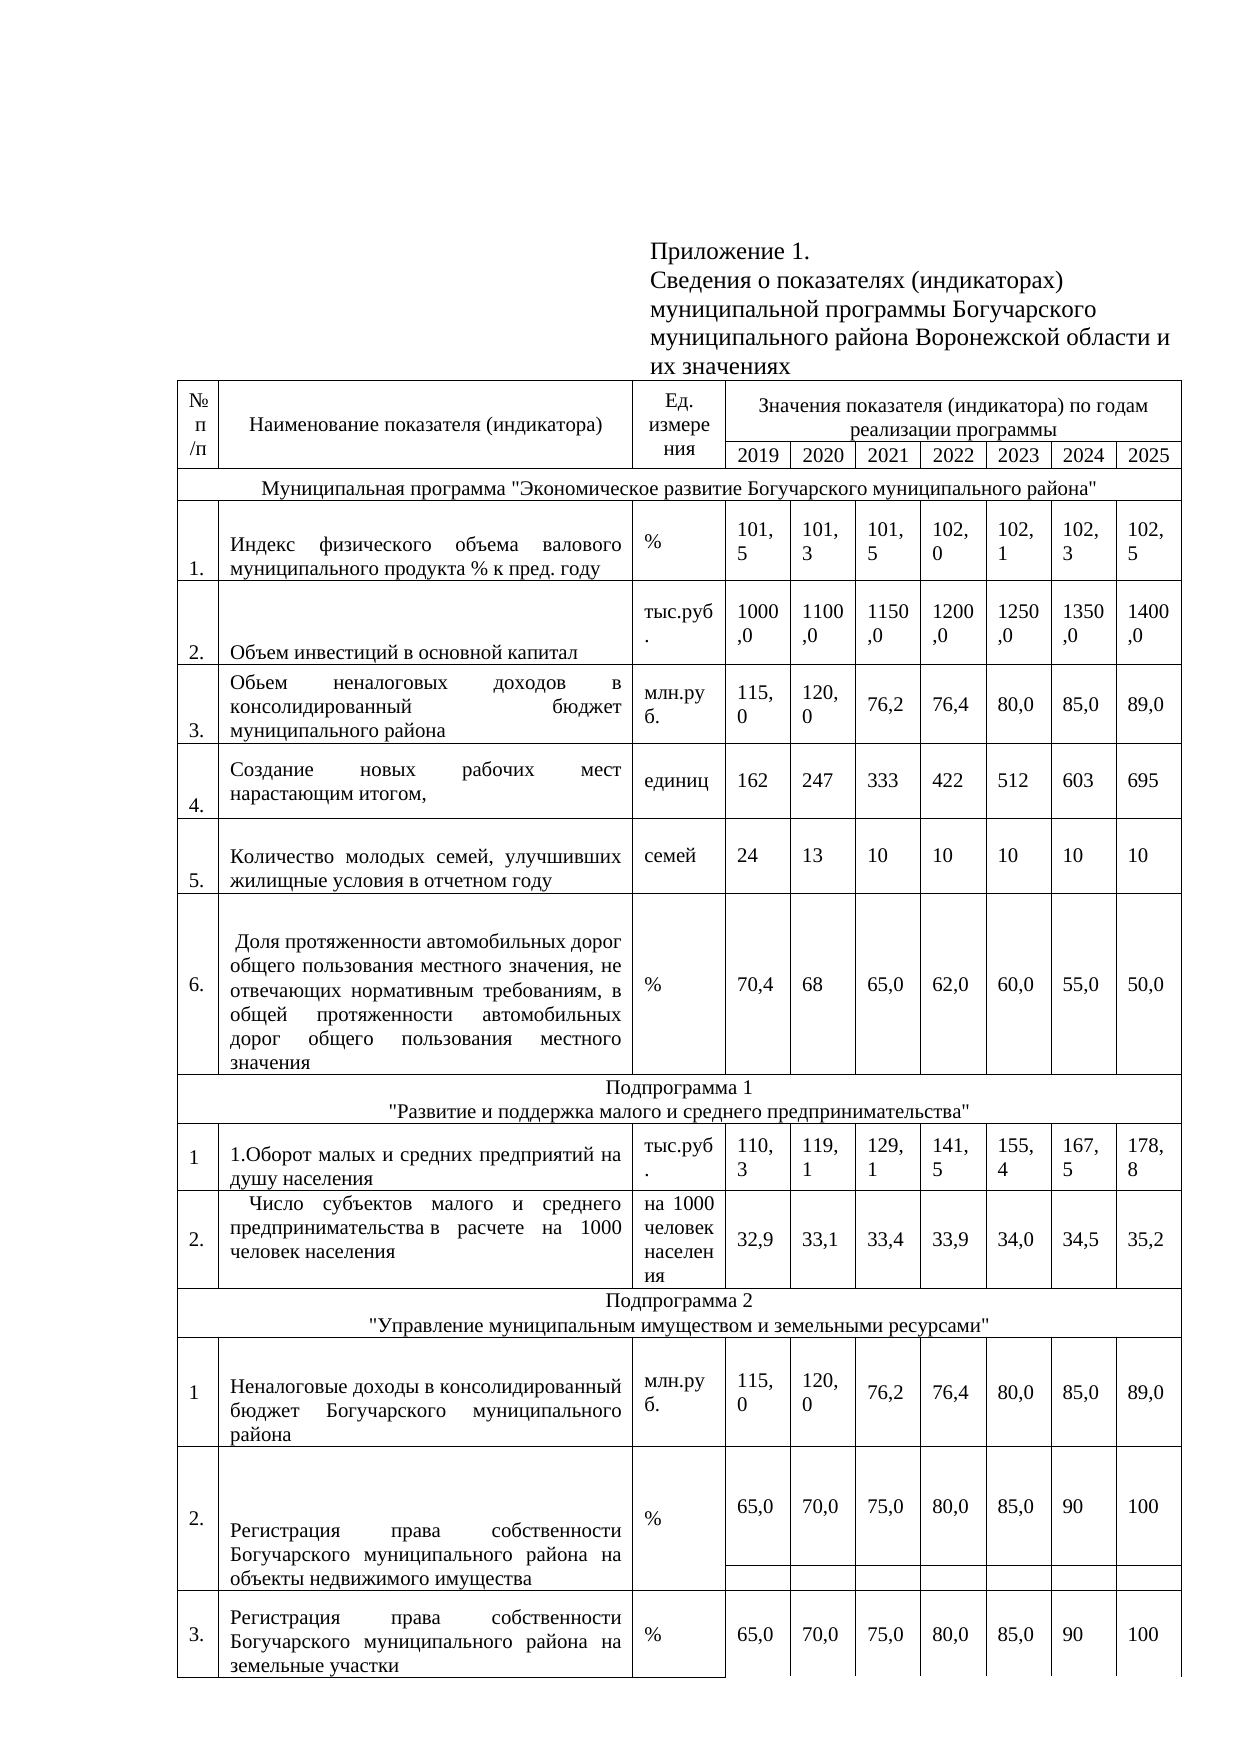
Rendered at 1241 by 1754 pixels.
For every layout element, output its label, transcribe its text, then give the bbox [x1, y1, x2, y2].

table_cell 102,3 [1052, 501, 1116, 580]
table_cell 101,5 [726, 501, 790, 580]
table_cell 2022 [921, 442, 986, 467]
table_cell 2. [178, 581, 218, 664]
table_cell 80,0 [921, 1591, 986, 1677]
table_cell 24 [726, 819, 790, 892]
table_cell 115,0 [726, 665, 790, 742]
table_cell 1.Оборот малых и средних предприятий на душу населения [219, 1124, 632, 1190]
table_cell 4. [178, 744, 218, 817]
table_cell [856, 1566, 920, 1590]
table_cell тыс.руб. [633, 1124, 725, 1190]
table_cell 422 [921, 744, 986, 817]
table_cell 101,3 [791, 501, 855, 580]
table_cell 120,0 [791, 665, 855, 742]
table_cell 90 [1051, 1591, 1116, 1677]
table_cell 76,4 [921, 665, 986, 742]
table_cell 76,4 [921, 1338, 986, 1446]
table_cell 167,5 [1052, 1124, 1116, 1190]
table_cell 34,5 [1052, 1191, 1116, 1287]
table_cell 1000,0 [726, 581, 790, 664]
table_cell 89,0 [1117, 1338, 1181, 1446]
table_cell 120,0 [791, 1338, 855, 1446]
table_cell % [633, 894, 725, 1074]
table_cell 80,0 [987, 1338, 1051, 1446]
table_cell [1052, 1566, 1116, 1590]
table_cell 2025 [1117, 442, 1181, 467]
table_cell 603 [1052, 744, 1116, 817]
table_cell Число субъектов малого и среднего предпринимательства в расчете на 1000 человек населения [219, 1191, 632, 1287]
table_cell 75,0 [856, 1591, 921, 1677]
table_cell млн.руб. [633, 665, 725, 742]
table_cell 32,9 [726, 1191, 790, 1287]
table_cell Индекс физического объема валового муниципального продукта % к пред. году [219, 501, 632, 580]
table_cell семей [633, 819, 725, 892]
text Сведения о показателях (индикаторах) муниципальной программы Богучарского муниципального района Воронежской области и их значениях [650, 265, 1181, 380]
table_cell 33,1 [791, 1191, 855, 1287]
table_cell Регистрация права собственности Богучарского муниципального района на объекты недвижимого имущества [219, 1447, 632, 1590]
table_cell 101,5 [856, 501, 920, 580]
table_cell единиц [633, 744, 725, 817]
table_cell 2021 [856, 442, 920, 467]
table_cell 55,0 [1052, 894, 1116, 1074]
table_cell 1. [178, 501, 218, 580]
table_cell 76,2 [856, 1338, 920, 1446]
table_cell 62,0 [921, 894, 986, 1074]
table_cell 80,0 [921, 1447, 986, 1565]
table_header Значения показателя (индикатора) по годам реализации программы [726, 381, 1181, 441]
table_cell % [633, 1591, 725, 1677]
table_cell Подпрограмма 1 "Развитие и поддержка малого и среднего предпринимательства" [178, 1075, 1181, 1123]
table_cell 76,2 [856, 665, 920, 742]
table_cell 10 [921, 819, 986, 892]
table_cell Объем инвестиций в основной капитал [219, 581, 632, 664]
table_cell % [633, 1447, 725, 1590]
table_cell [1117, 1566, 1181, 1590]
table_cell 85,0 [1052, 1338, 1116, 1446]
table_cell 1200,0 [921, 581, 986, 664]
table_cell Доля протяженности автомобильных дорог общего пользования местного значения, не отвечающих нормативным требованиям, в общей протяженности автомобильных дорог общего пользования местного значения [219, 894, 632, 1074]
table_cell на 1000 человек населения [633, 1191, 725, 1287]
table_cell [987, 1566, 1051, 1590]
table_cell 80,0 [987, 665, 1051, 742]
table_cell [791, 1566, 855, 1590]
table_cell 35,2 [1117, 1191, 1181, 1287]
table_header Наименование показателя (индикатора) [219, 381, 632, 467]
table_cell [726, 1566, 790, 1590]
table_cell 141,5 [921, 1124, 986, 1190]
table_cell 247 [791, 744, 855, 817]
table_cell 1 [178, 1338, 218, 1446]
table_cell 65,0 [726, 1591, 791, 1677]
table_header № п/п [178, 381, 218, 467]
table_cell 2023 [987, 442, 1051, 467]
table_cell 70,0 [791, 1591, 856, 1677]
table_cell 3. [178, 665, 218, 742]
table_cell 33,4 [856, 1191, 920, 1287]
table_cell 89,0 [1117, 665, 1181, 742]
table_cell 2. [178, 1191, 218, 1287]
table_cell % [633, 501, 725, 580]
table_cell 65,0 [856, 894, 920, 1074]
table_cell Количество молодых семей, улучшивших жилищные условия в отчетном году [219, 819, 632, 892]
table_cell 68 [791, 894, 855, 1074]
table_cell 5. [178, 819, 218, 892]
table_cell 33,9 [921, 1191, 986, 1287]
table_cell 119,1 [791, 1124, 855, 1190]
table_cell 110,3 [726, 1124, 790, 1190]
table_cell Неналоговые доходы в консолидированный бюджет Богучарского муниципального района [219, 1338, 632, 1446]
table_cell Муниципальная программа "Экономическое развитие Богучарского муниципального района" [178, 469, 1181, 500]
table_cell 333 [856, 744, 920, 817]
table_cell 70,4 [726, 894, 790, 1074]
table_cell 2024 [1052, 442, 1116, 467]
table_cell Подпрограмма 2 "Управление муниципальным имуществом и земельными ресурсами" [178, 1289, 1181, 1337]
table_cell 6. [178, 894, 218, 1074]
table_cell 13 [791, 819, 855, 892]
table_cell 85,0 [1052, 665, 1116, 742]
table_cell млн.руб. [633, 1338, 725, 1446]
table_cell 65,0 [726, 1447, 790, 1565]
table_cell 2019 [726, 442, 790, 467]
table_header Ед. измерения [633, 381, 725, 467]
table_cell 155,4 [987, 1124, 1051, 1190]
table_cell 115,0 [726, 1338, 790, 1446]
table_cell 695 [1117, 744, 1181, 817]
table_cell 1 [178, 1124, 218, 1190]
text Приложение 1. [650, 236, 1181, 265]
table_cell 34,0 [987, 1191, 1051, 1287]
table_cell Создание новых рабочих мест нарастающим итогом, [219, 744, 632, 817]
table_cell 10 [1117, 819, 1181, 892]
table_cell 2020 [791, 442, 855, 467]
table_cell 102,0 [921, 501, 986, 580]
table_cell 85,0 [987, 1447, 1051, 1565]
table_cell 102,5 [1117, 501, 1181, 580]
table_cell 1250,0 [987, 581, 1051, 664]
table_cell 60,0 [987, 894, 1051, 1074]
table_cell [921, 1566, 986, 1590]
table_cell 10 [987, 819, 1051, 892]
table_cell 129,1 [856, 1124, 920, 1190]
table_cell Обьем неналоговых доходов в консолидированный бюджет муниципального района [219, 665, 632, 742]
table_cell 3. [178, 1591, 218, 1677]
table_cell 162 [726, 744, 790, 817]
table_cell Регистрация права собственности Богучарского муниципального района на земельные участки [219, 1591, 632, 1677]
table_cell 10 [1052, 819, 1116, 892]
table_cell 1150,0 [856, 581, 920, 664]
table_cell 1400,0 [1117, 581, 1181, 664]
table_cell 178,8 [1117, 1124, 1181, 1190]
table_cell 102,1 [987, 501, 1051, 580]
table_cell тыс.руб. [633, 581, 725, 664]
table_cell 85,0 [986, 1591, 1051, 1677]
table_cell 512 [987, 744, 1051, 817]
table_cell 10 [856, 819, 920, 892]
table_cell 90 [1052, 1447, 1116, 1565]
table_cell 70,0 [791, 1447, 855, 1565]
table_cell 100 [1117, 1447, 1181, 1565]
table_cell 50,0 [1117, 894, 1181, 1074]
table_cell 75,0 [856, 1447, 920, 1565]
table_cell 1350,0 [1052, 581, 1116, 664]
table_cell 100 [1116, 1591, 1181, 1677]
table_cell 1100,0 [791, 581, 855, 664]
table_cell 2. [178, 1447, 218, 1590]
